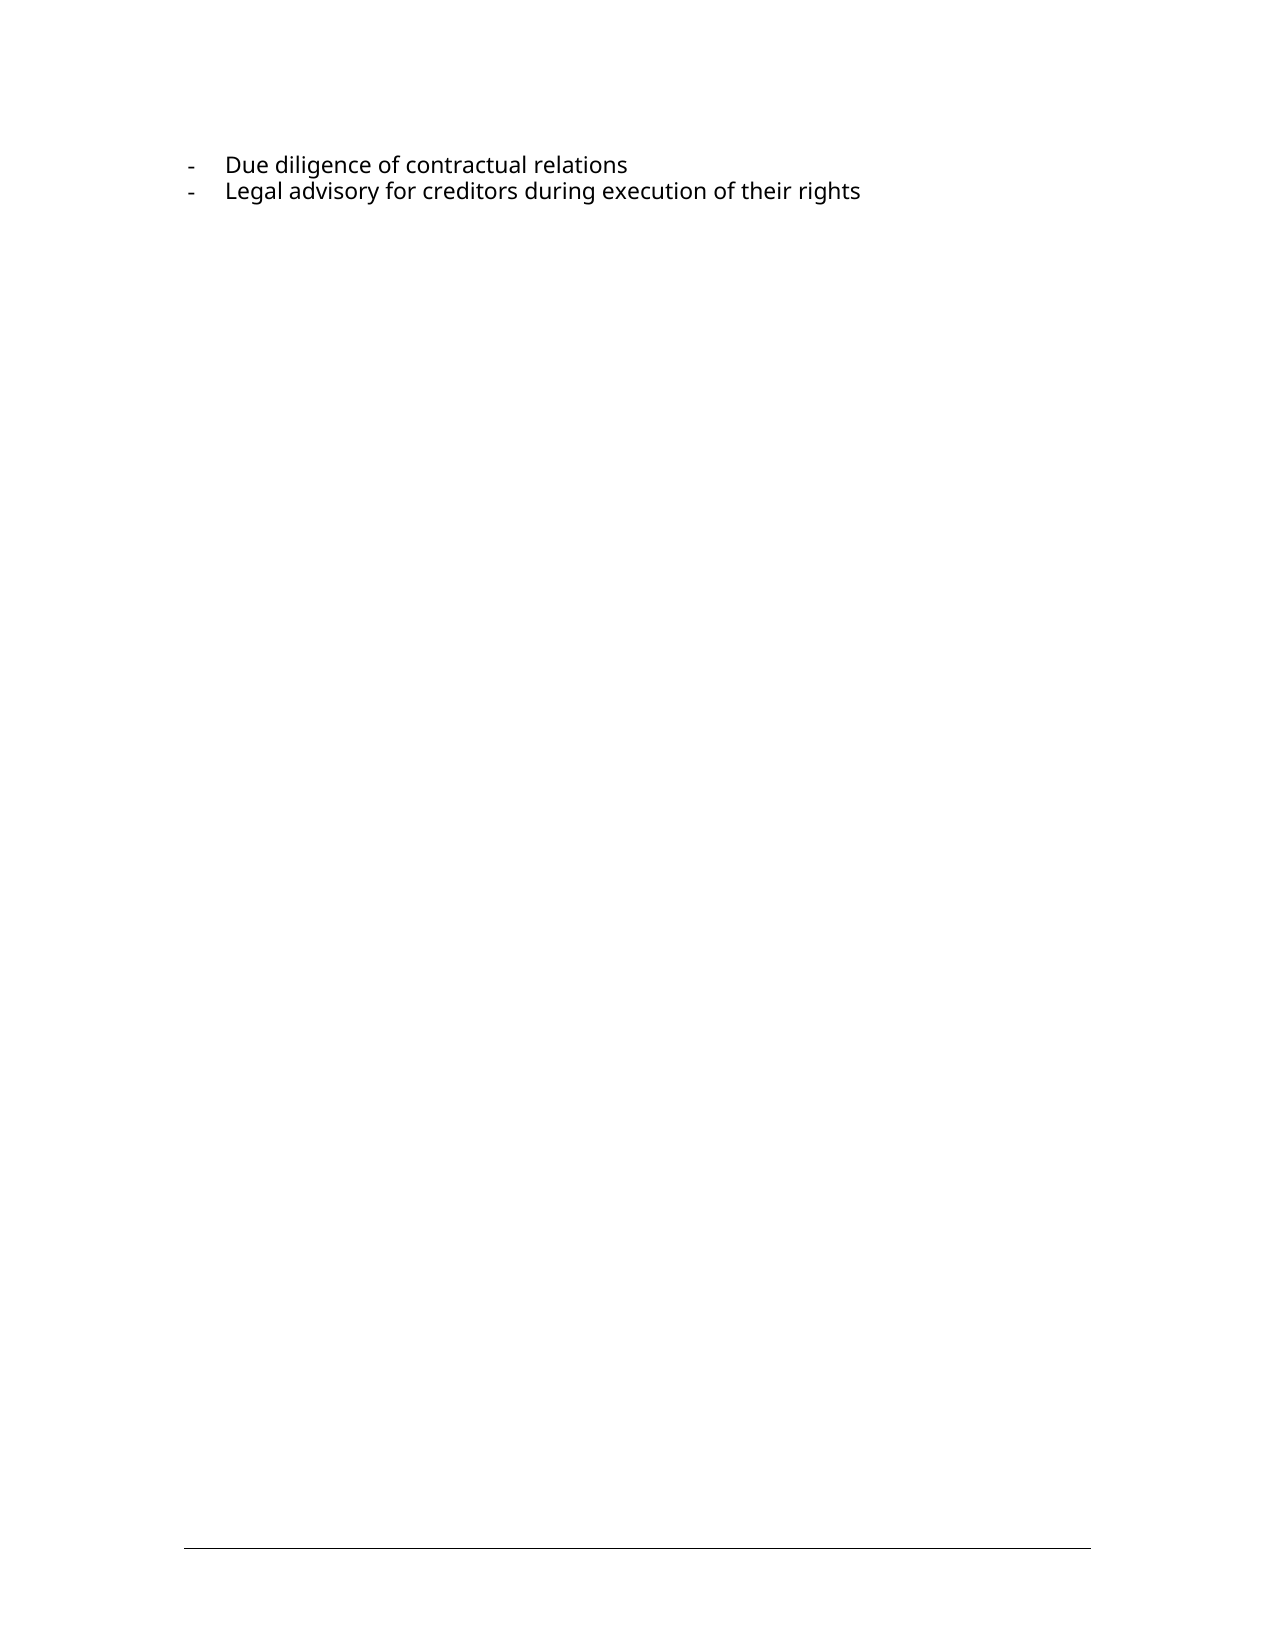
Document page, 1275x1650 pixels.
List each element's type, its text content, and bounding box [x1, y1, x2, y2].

list Legal advisory for creditors during execution of their rights [187, 178, 1135, 204]
list Due diligence of contractual relations [187, 152, 1135, 178]
